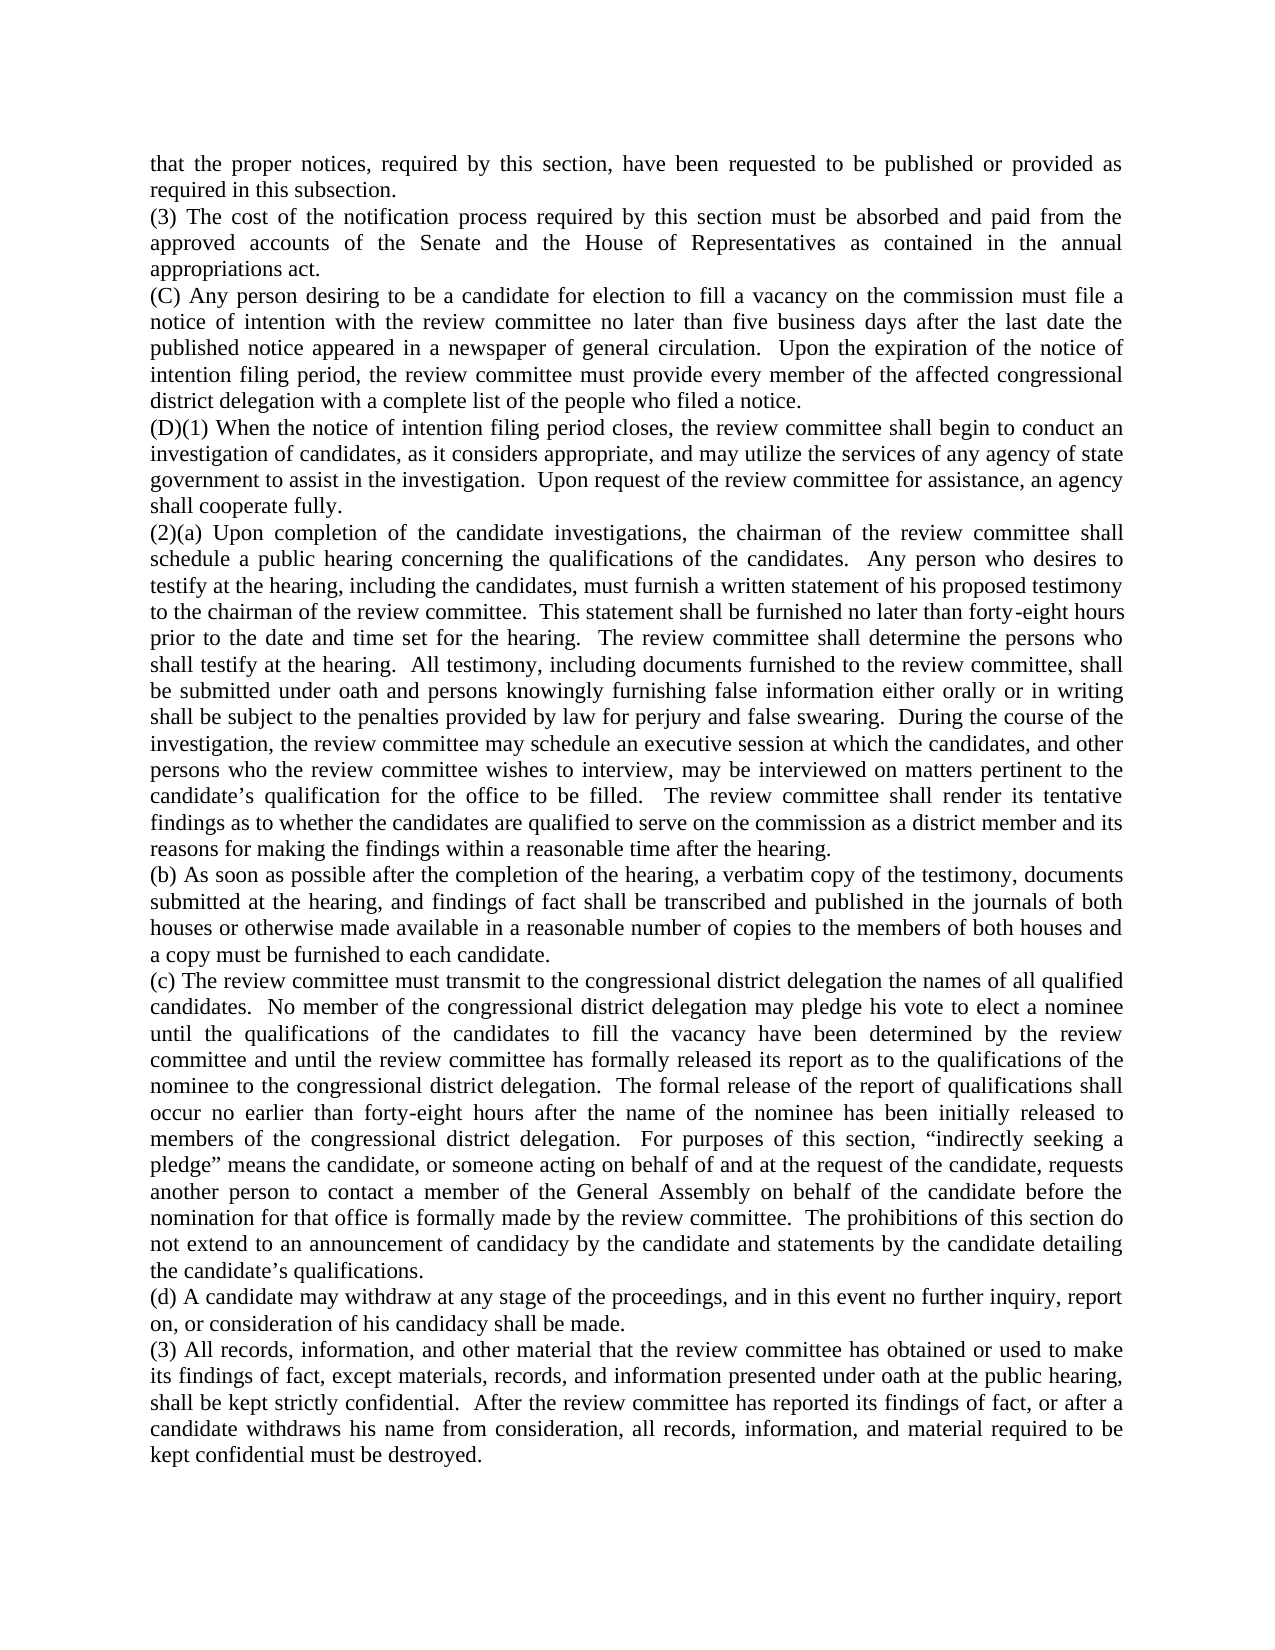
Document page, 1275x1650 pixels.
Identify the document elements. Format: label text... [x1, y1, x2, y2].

text (c) The review committee must transmit to the congressional district delegation the names of all qualified candidates. No member of the congressional district delegation may pledge his vote to elect a nominee until the qualifications of the candidates to fill the vacancy have been determined by the review committee and until the review committee has formally released its report as to the qualifications of the nominee to the congressional district delegation. The formal release of the report of qualifications shall occur no earlier than forty-eight hours after the name of the nominee has been initially released to members of the congressional district delegation. For purposes of this section, “indirectly seeking a pledge” means the candidate, or someone acting on behalf of and at the request of the candidate, requests another person to contact a member of the General Assembly on behalf of the candidate before the nomination for that office is formally made by the review committee. The prohibitions of this section do not extend to an announcement of candidacy by the candidate and statements by the candidate detailing the candidate’s qualifications. [150, 967, 1125, 1283]
text (d) A candidate may withdraw at any stage of the proceedings, and in this event no further inquiry, report on, or consideration of his candidacy shall be made. [150, 1283, 1125, 1336]
text (3) All records, information, and other material that the review committee has obtained or used to make its findings of fact, except materials, records, and information presented under oath at the public hearing, shall be kept strictly confidential. After the review committee has reported its findings of fact, or after a candidate withdraws his name from consideration, all records, information, and material required to be kept confidential must be destroyed. [150, 1336, 1125, 1468]
text (2)(a) Upon completion of the candidate investigations, the chairman of the review committee shall schedule a public hearing concerning the qualifications of the candidates. Any person who desires to testify at the hearing, including the candidates, must furnish a written statement of his proposed testimony to the chairman of the review committee. This statement shall be furnished no later than forty-eight hours prior to the date and time set for the hearing. The review committee shall determine the persons who shall testify at the hearing. All testimony, including documents furnished to the review committee, shall be submitted under oath and persons knowingly furnishing false information either orally or in writing shall be subject to the penalties provided by law for perjury and false swearing. During the course of the investigation, the review committee may schedule an executive session at which the candidates, and other persons who the review committee wishes to interview, may be interviewed on matters pertinent to the candidate’s qualification for the office to be filled. The review committee shall render its tentative findings as to whether the candidates are qualified to serve on the commission as a district member and its reasons for making the findings within a reasonable time after the hearing. [150, 519, 1125, 862]
text (b) As soon as possible after the completion of the hearing, a verbatim copy of the testimony, documents submitted at the hearing, and findings of fact shall be transcribed and published in the journals of both houses or otherwise made available in a reasonable number of copies to the members of both houses and a copy must be furnished to each candidate. [150, 862, 1125, 967]
text (3) The cost of the notification process required by this section must be absorbed and paid from the approved accounts of the Senate and the House of Representatives as contained in the annual appropriations act. [150, 203, 1125, 282]
text (C) Any person desiring to be a candidate for election to fill a vacancy on the commission must file a notice of intention with the review committee no later than five business days after the last date the published notice appeared in a newspaper of general circulation. Upon the expiration of the notice of intention filing period, the review committee must provide every member of the affected congressional district delegation with a complete list of the people who filed a notice. [150, 282, 1125, 413]
text (D)(1) When the notice of intention filing period closes, the review committee shall begin to conduct an investigation of candidates, as it considers appropriate, and may utilize the services of any agency of state government to assist in the investigation. Upon request of the review committee for assistance, an agency shall cooperate fully. [150, 413, 1125, 519]
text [150, 150, 1125, 203]
